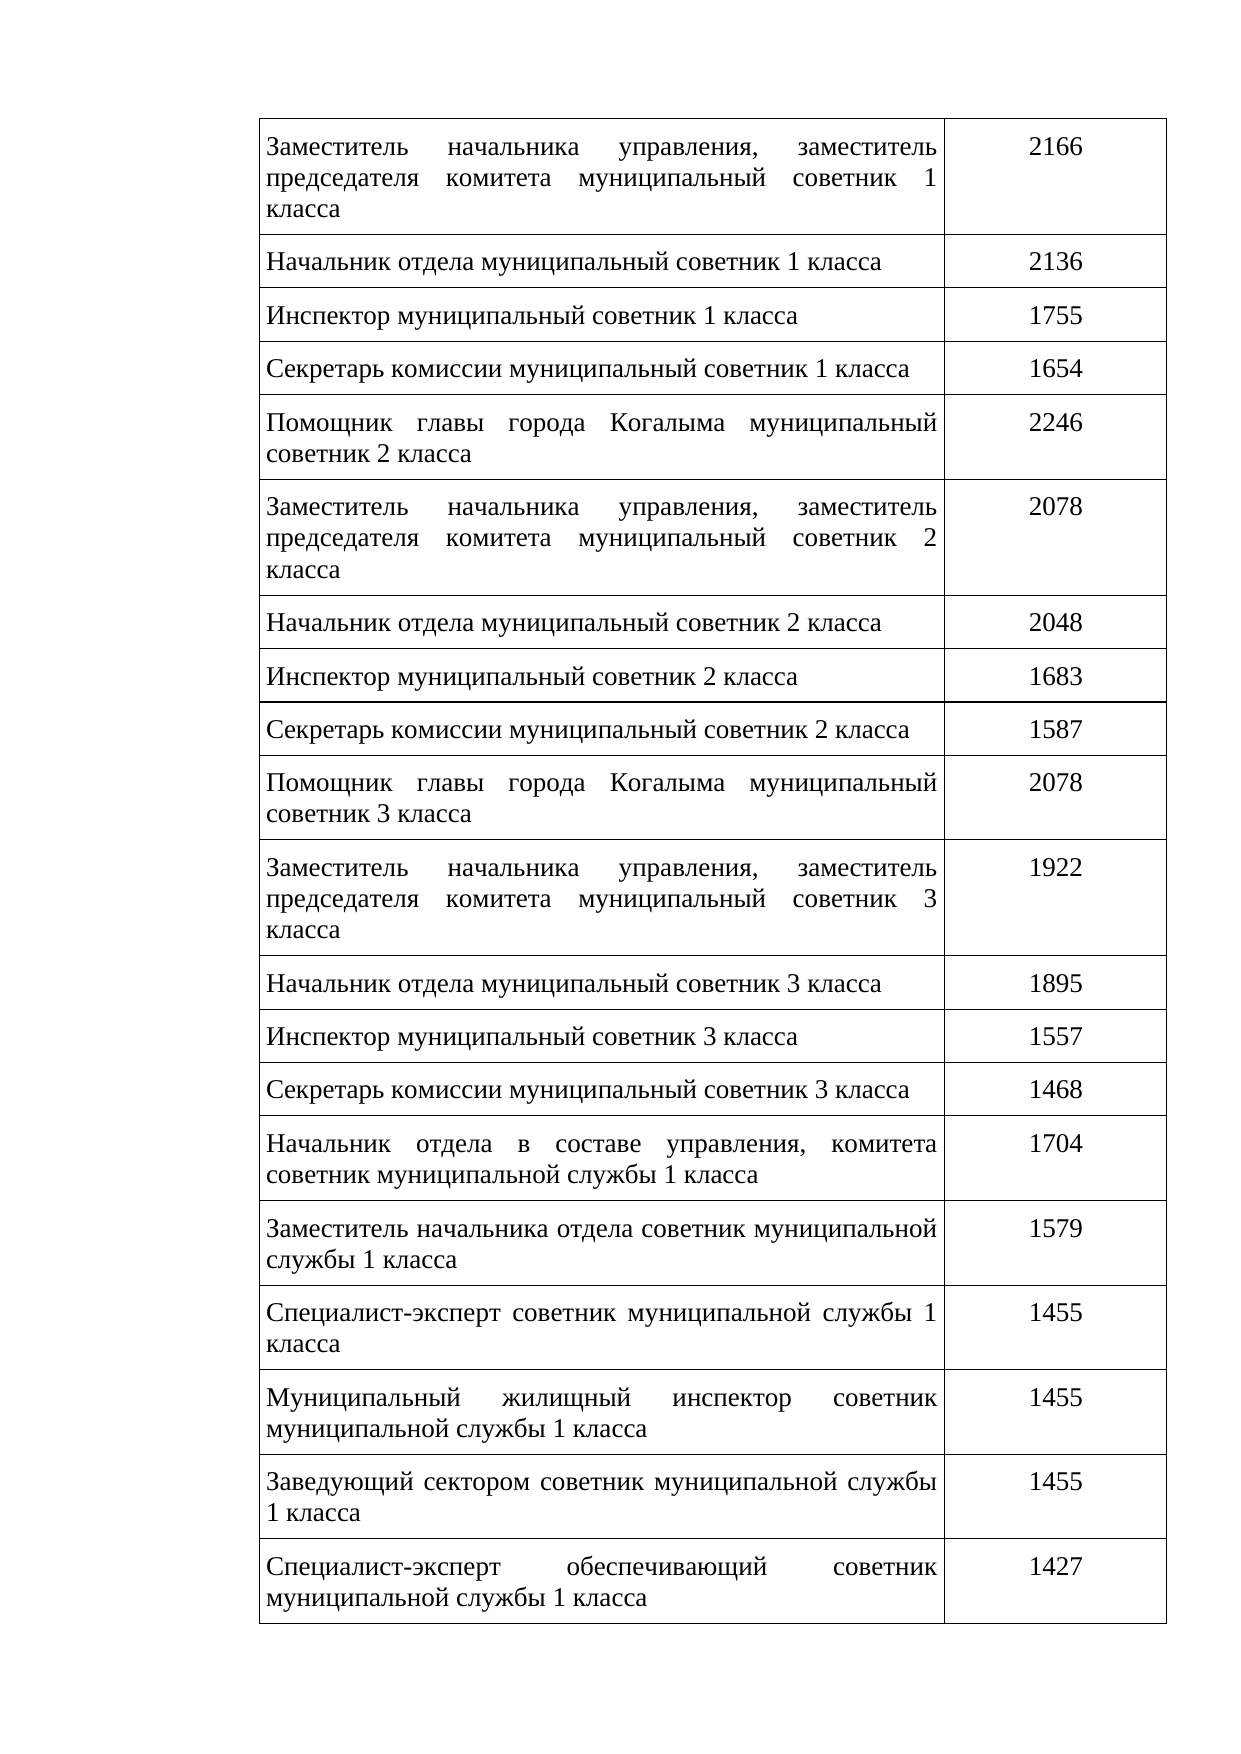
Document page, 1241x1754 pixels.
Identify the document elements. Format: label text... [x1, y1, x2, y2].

table_cell 2136 [945, 235, 1166, 287]
table_cell Инспектор муниципальный советник 2 класса [260, 649, 944, 701]
table_cell 1587 [945, 703, 1166, 755]
table_cell Заместитель начальника управления, заместитель председателя комитета муниципальный советник 2 класса [260, 480, 944, 594]
table_cell 1895 [945, 956, 1166, 1008]
table_cell 1468 [945, 1063, 1166, 1115]
table_cell Заместитель начальника управления, заместитель председателя комитета муниципальный советник 3 класса [260, 840, 944, 955]
table_cell 1427 [945, 1539, 1166, 1623]
table_cell Специалист-эксперт обеспечивающий советник муниципальной службы 1 класса [260, 1539, 944, 1623]
table_cell 1579 [945, 1201, 1166, 1284]
table_cell Секретарь комиссии муниципальный советник 3 класса [260, 1063, 944, 1115]
table_cell 1455 [945, 1286, 1166, 1369]
table_cell Начальник отдела в составе управления, комитета советник муниципальной службы 1 класса [260, 1116, 944, 1200]
table_cell 1455 [945, 1455, 1166, 1538]
table_cell Начальник отдела муниципальный советник 3 класса [260, 956, 944, 1008]
table_cell Секретарь комиссии муниципальный советник 2 класса [260, 703, 944, 755]
table_cell Специалист-эксперт советник муниципальной службы 1 класса [260, 1286, 944, 1369]
table_cell 1755 [945, 288, 1166, 341]
table_cell 2246 [945, 395, 1166, 479]
table_cell Заместитель начальника отдела советник муниципальной службы 1 класса [260, 1201, 944, 1284]
table_cell Заместитель начальника управления, заместитель председателя комитета муниципальный советник 1 класса [260, 119, 944, 234]
table_cell 2166 [945, 119, 1166, 234]
table_cell 2048 [945, 596, 1166, 648]
table_cell Муниципальный жилищный инспектор советник муниципальной службы 1 класса [260, 1370, 944, 1454]
table_cell Секретарь комиссии муниципальный советник 1 класса [260, 342, 944, 394]
table_cell 1455 [945, 1370, 1166, 1454]
table_cell Начальник отдела муниципальный советник 1 класса [260, 235, 944, 287]
table_cell 2078 [945, 480, 1166, 594]
table_cell 1683 [945, 649, 1166, 701]
table_cell 1654 [945, 342, 1166, 394]
table_cell 1922 [945, 840, 1166, 955]
table_cell Начальник отдела муниципальный советник 2 класса [260, 596, 944, 648]
table_cell Инспектор муниципальный советник 3 класса [260, 1010, 944, 1062]
table_cell 2078 [945, 756, 1166, 839]
table_cell Заведующий сектором советник муниципальной службы 1 класса [260, 1455, 944, 1538]
table_cell Инспектор муниципальный советник 1 класса [260, 288, 944, 341]
table_cell 1704 [945, 1116, 1166, 1200]
table_cell Помощник главы города Когалыма муниципальный советник 2 класса [260, 395, 944, 479]
table_cell 1557 [945, 1010, 1166, 1062]
table_cell Помощник главы города Когалыма муниципальный советник 3 класса [260, 756, 944, 839]
